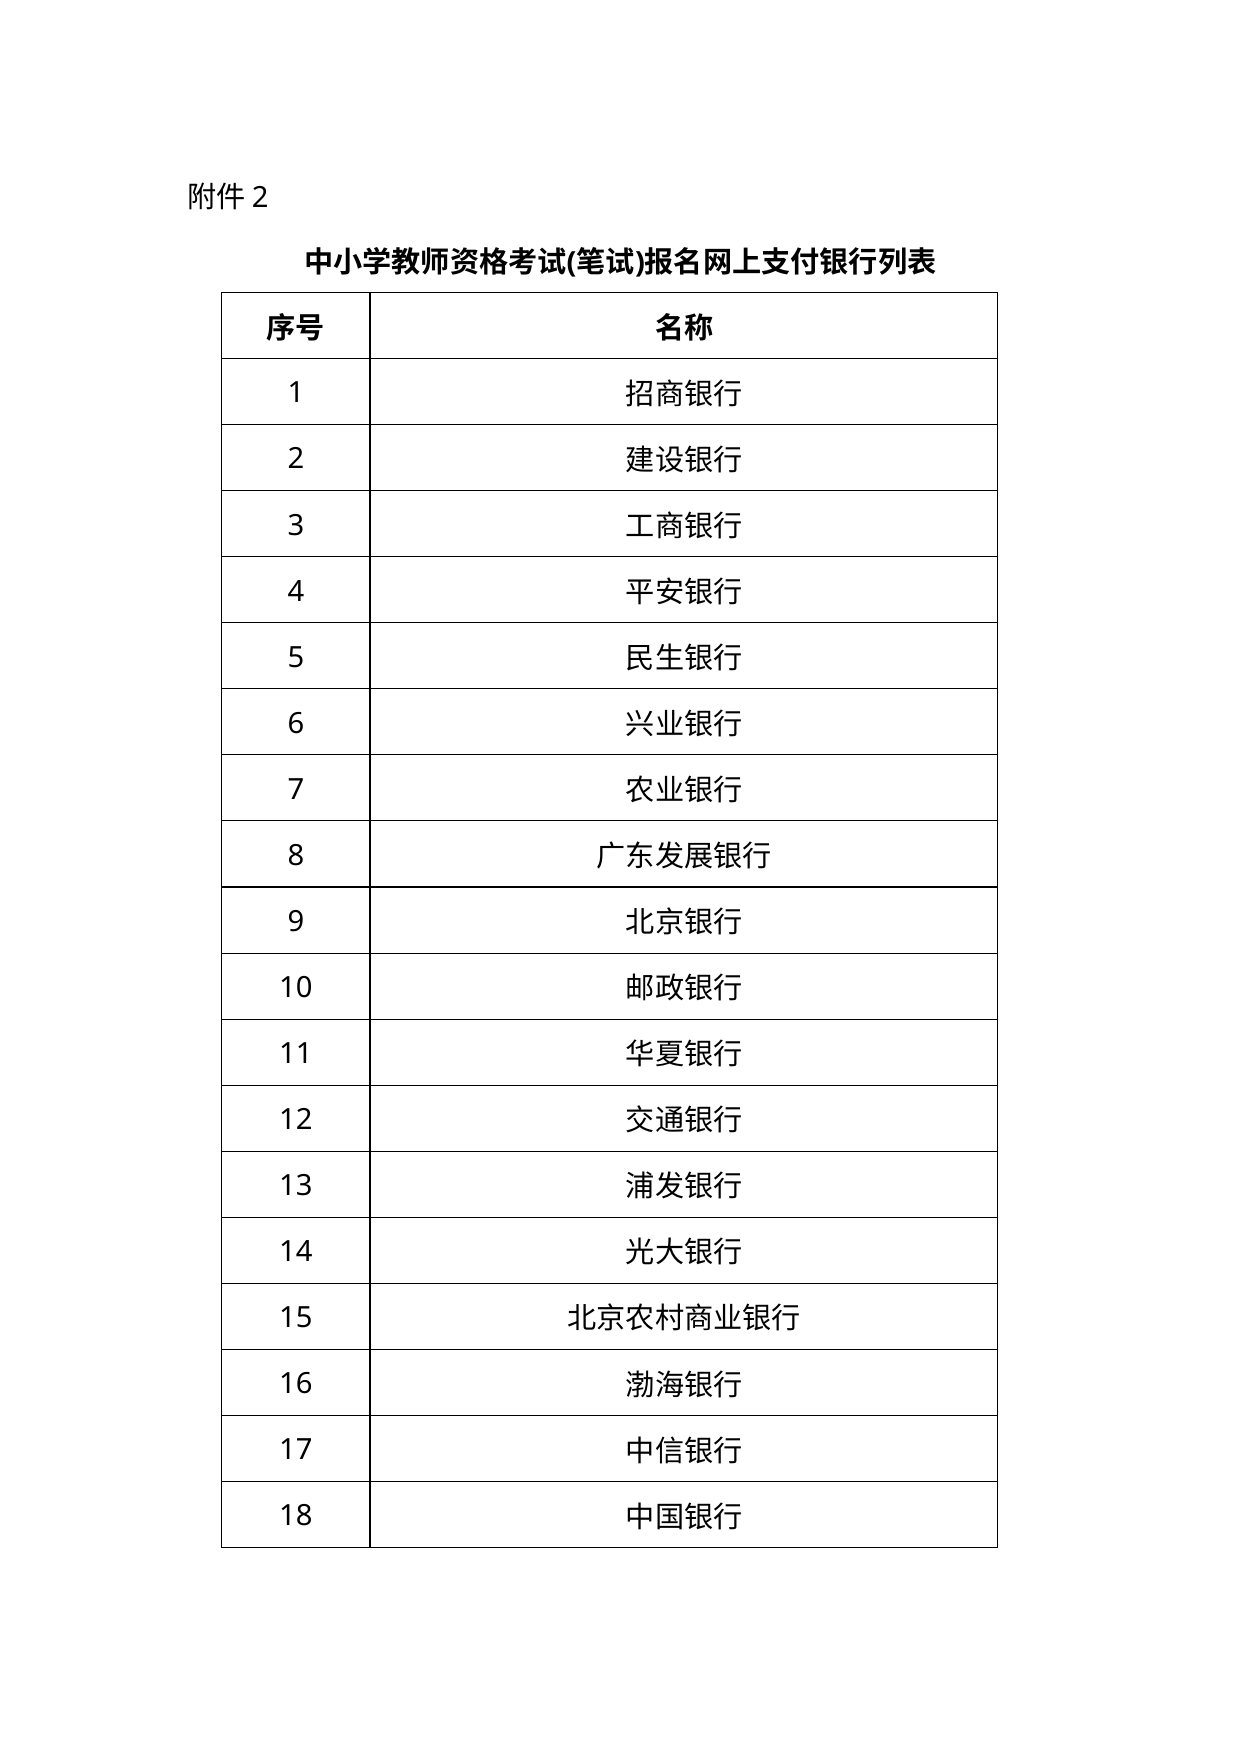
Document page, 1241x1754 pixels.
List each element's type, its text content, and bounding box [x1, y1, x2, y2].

table_cell 14 [222, 1218, 369, 1283]
table_cell 13 [222, 1152, 369, 1217]
table_cell 浦发银行 [371, 1152, 997, 1217]
table_cell 工商银行 [371, 491, 997, 556]
table_cell 1 [222, 359, 369, 424]
text 附件2 [187, 162, 1053, 227]
table_cell 18 [222, 1482, 369, 1547]
text 中小学教师资格考试(笔试)报名网上支付银行列表 [187, 227, 1053, 292]
table_cell 16 [222, 1350, 369, 1415]
table_cell 招商银行 [371, 359, 997, 424]
table_cell 邮政银行 [371, 954, 997, 1018]
table_cell 兴业银行 [371, 689, 997, 754]
table_cell 10 [222, 954, 369, 1018]
table_cell 交通银行 [371, 1086, 997, 1151]
table_cell 7 [222, 755, 369, 820]
table_cell 5 [222, 623, 369, 688]
table_cell 9 [222, 888, 369, 952]
table_cell 8 [222, 821, 369, 886]
table_header 名称 [371, 293, 997, 358]
table_cell 建设银行 [371, 425, 997, 490]
table_cell 6 [222, 689, 369, 754]
table_cell 广东发展银行 [371, 821, 997, 886]
table_cell 光大银行 [371, 1218, 997, 1283]
table_cell 渤海银行 [371, 1350, 997, 1415]
table_cell 民生银行 [371, 623, 997, 688]
table_cell 中信银行 [371, 1416, 997, 1481]
table_cell 12 [222, 1086, 369, 1151]
table_header 序号 [222, 293, 369, 358]
table_cell 2 [222, 425, 369, 490]
table_cell 17 [222, 1416, 369, 1481]
table_cell 北京银行 [371, 888, 997, 952]
table_cell 华夏银行 [371, 1020, 997, 1084]
table_cell 农业银行 [371, 755, 997, 820]
table_cell 11 [222, 1020, 369, 1084]
table_cell 北京农村商业银行 [371, 1284, 997, 1349]
table_cell 15 [222, 1284, 369, 1349]
table_cell 平安银行 [371, 557, 997, 622]
table_cell 3 [222, 491, 369, 556]
table_cell 中国银行 [371, 1482, 997, 1547]
table_cell 4 [222, 557, 369, 622]
